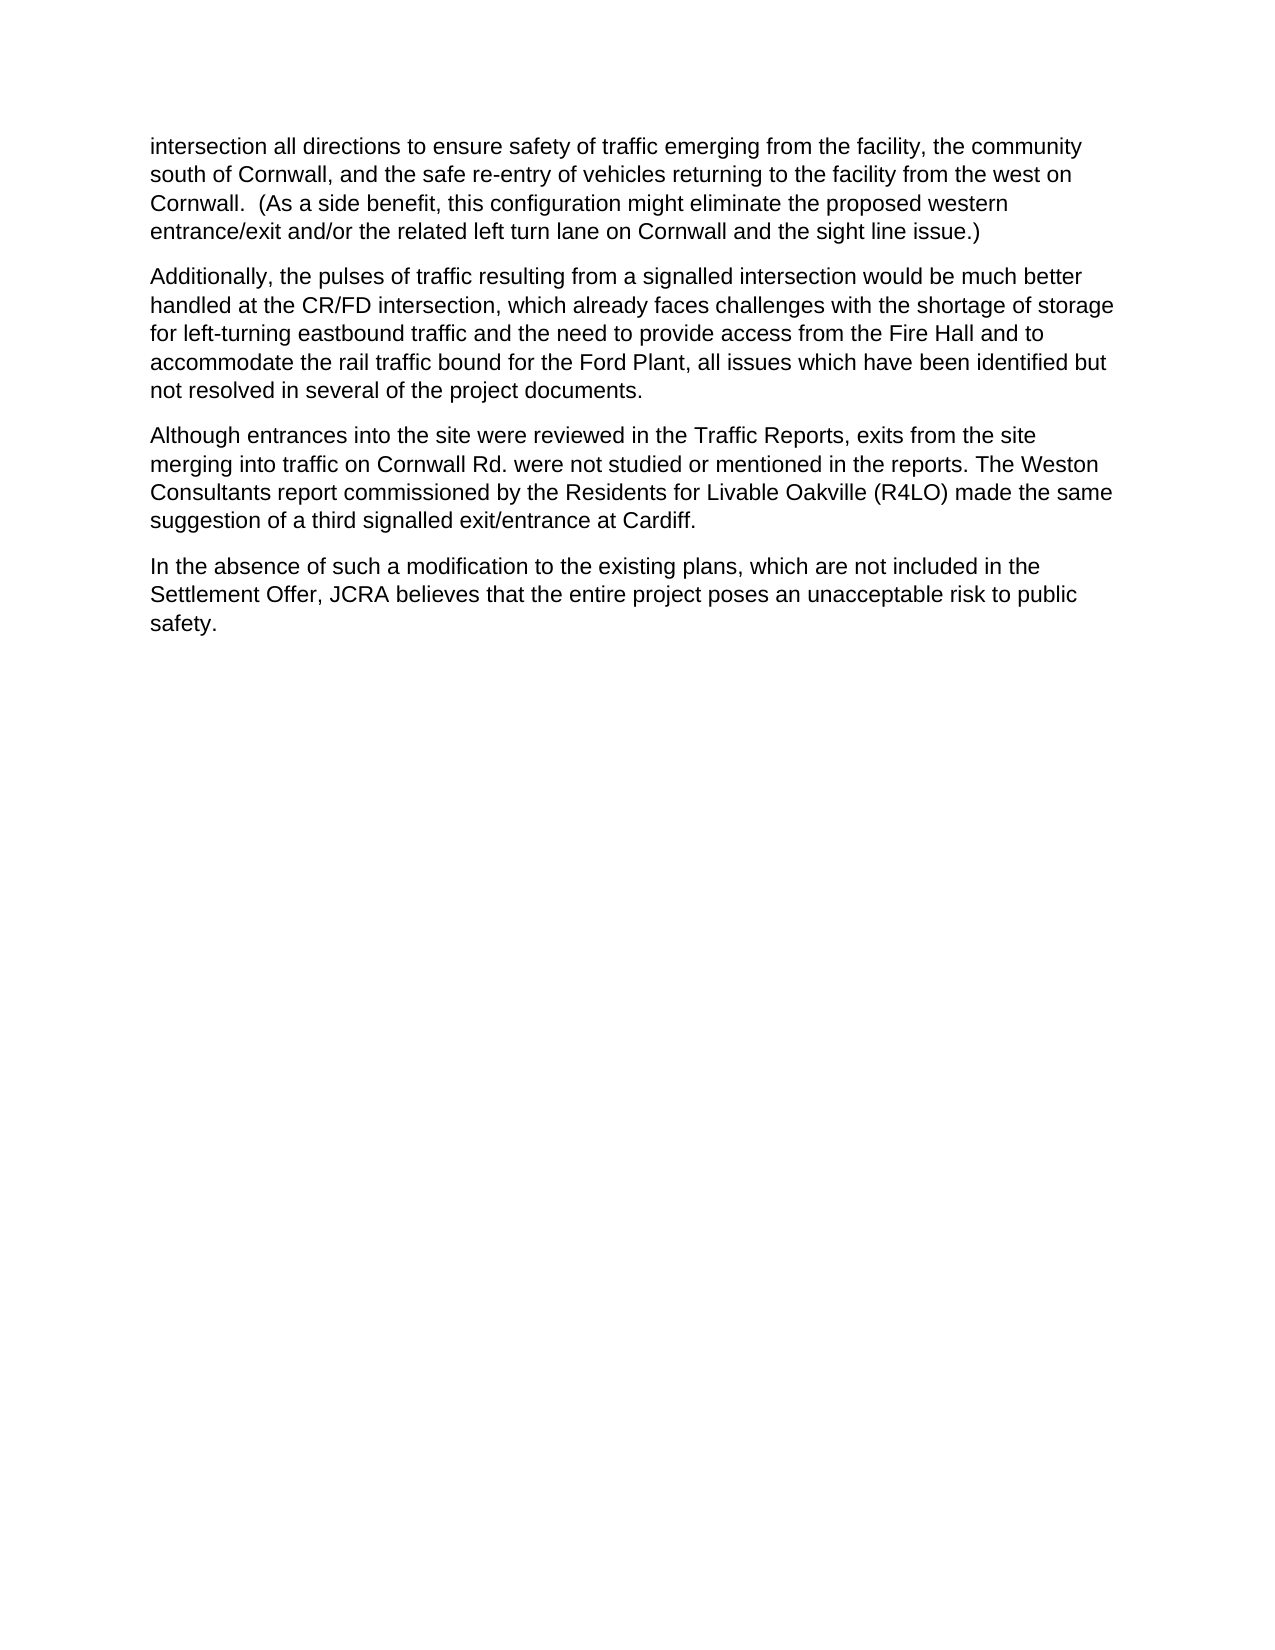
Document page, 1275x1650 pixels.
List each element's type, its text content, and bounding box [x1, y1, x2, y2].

text Although entrances into the site were reviewed in the Traffic Reports, exits from the site merging into traffic on Cornwall Rd. were not studied or mentioned in the reports. The Weston Consultants report commissioned by the Residents for Livable Oakville (R4LO) made the same suggestion of a third signalled exit/entrance at Cardiff. [150, 422, 1125, 534]
text In the absence of such a modification to the existing plans, which are not included in the Settlement Offer, JCRA believes that the entire project poses an unacceptable risk to public safety. [150, 553, 1125, 636]
text Additionally, the pulses of traffic resulting from a signalled intersection would be much better handled at the CR/FD intersection, which already faces challenges with the shortage of storage for left-turning eastbound traffic and the need to provide access from the Fire Hall and to accommodate the rail traffic bound for the Ford Plant, all issues which have been identified but not resolved in several of the project documents. [150, 263, 1125, 403]
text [150, 133, 1125, 244]
